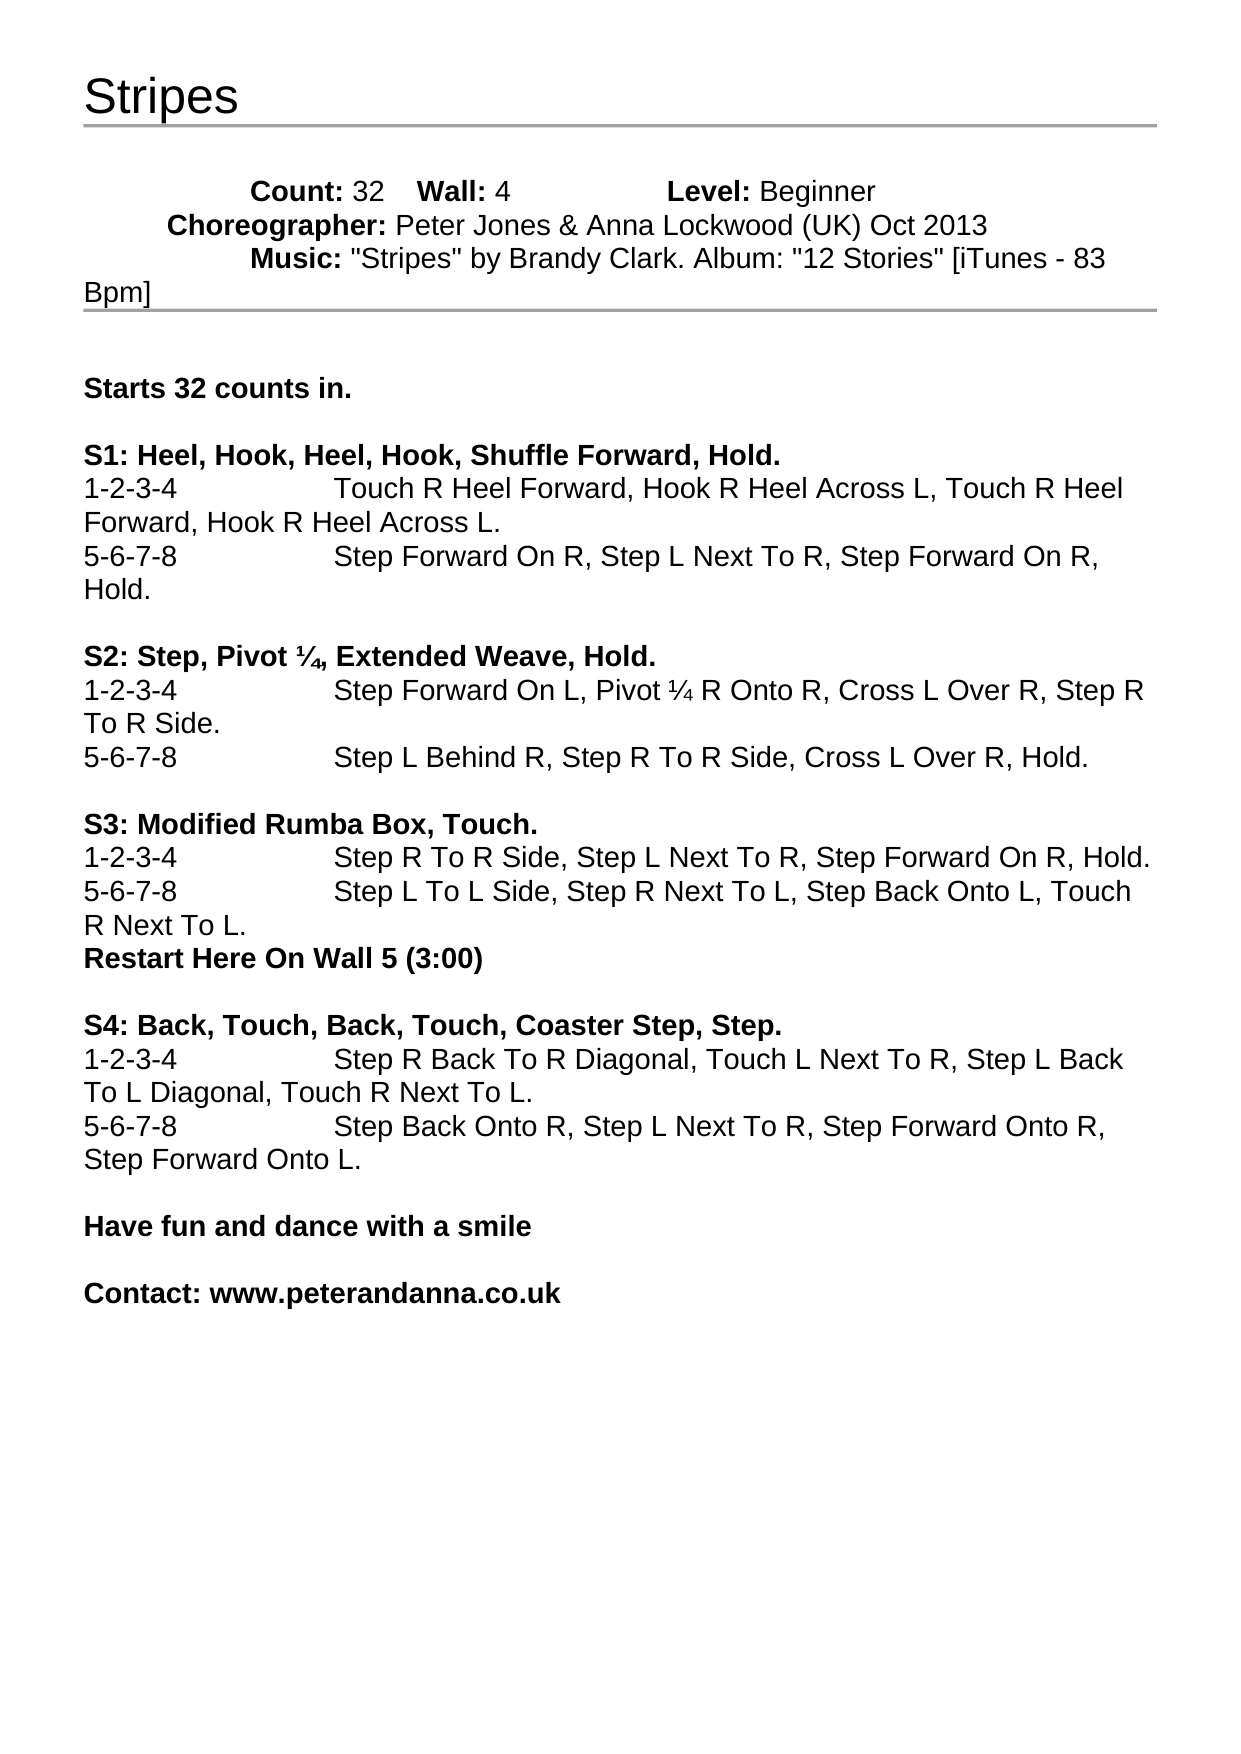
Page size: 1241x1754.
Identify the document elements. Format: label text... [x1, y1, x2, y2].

text Stripes [83, 67, 1157, 124]
text Count: 32 Wall: 4 Level: Beginner Choreographer: Peter Jones & Anna Lockwood (UK) Oct 2013 Music: "Stripes" by Brandy Clark. Album: "12 Stories" [iTunes - 83 Bpm] [83, 153, 1157, 308]
text Starts 32 counts in. S1: Heel, Hook, Heel, Hook, Shuffle Forward, Hold. 1-2-3-4 Touch R Heel Forward, Hook R Heel Across L, Touch R Heel Forward, Hook R Heel Across L. 5-6-7-8 Step Forward On R, Step L Next To R, Step Forward On R, Hold. S2: Step, Pivot ¼, Extended Weave, Hold. 1-2-3-4 Step Forward On L, Pivot ¼ R Onto R, Cross L Over R, Step R To R Side. 5-6-7-8 Step L Behind R, Step R To R Side, Cross L Over R, Hold. S3: Modified Rumba Box, Touch. 1-2-3-4 Step R To R Side, Step L Next To R, Step Forward On R, Hold. 5-6-7-8 Step L To L Side, Step R Next To L, Step Back Onto L, Touch R Next To L. Restart Here On Wall 5 (3:00) S4: Back, Touch, Back, Touch, Coaster Step, Step. 1-2-3-4 Step R Back To R Diagonal, Touch L Next To R, Step L Back To L Diagonal, Touch R Next To L. 5-6-7-8 Step Back Onto R, Step L Next To R, Step Forward Onto R, Step Forward Onto L. Have fun and dance with a smile Contact: www.peterandanna.co.uk [83, 337, 1157, 1310]
